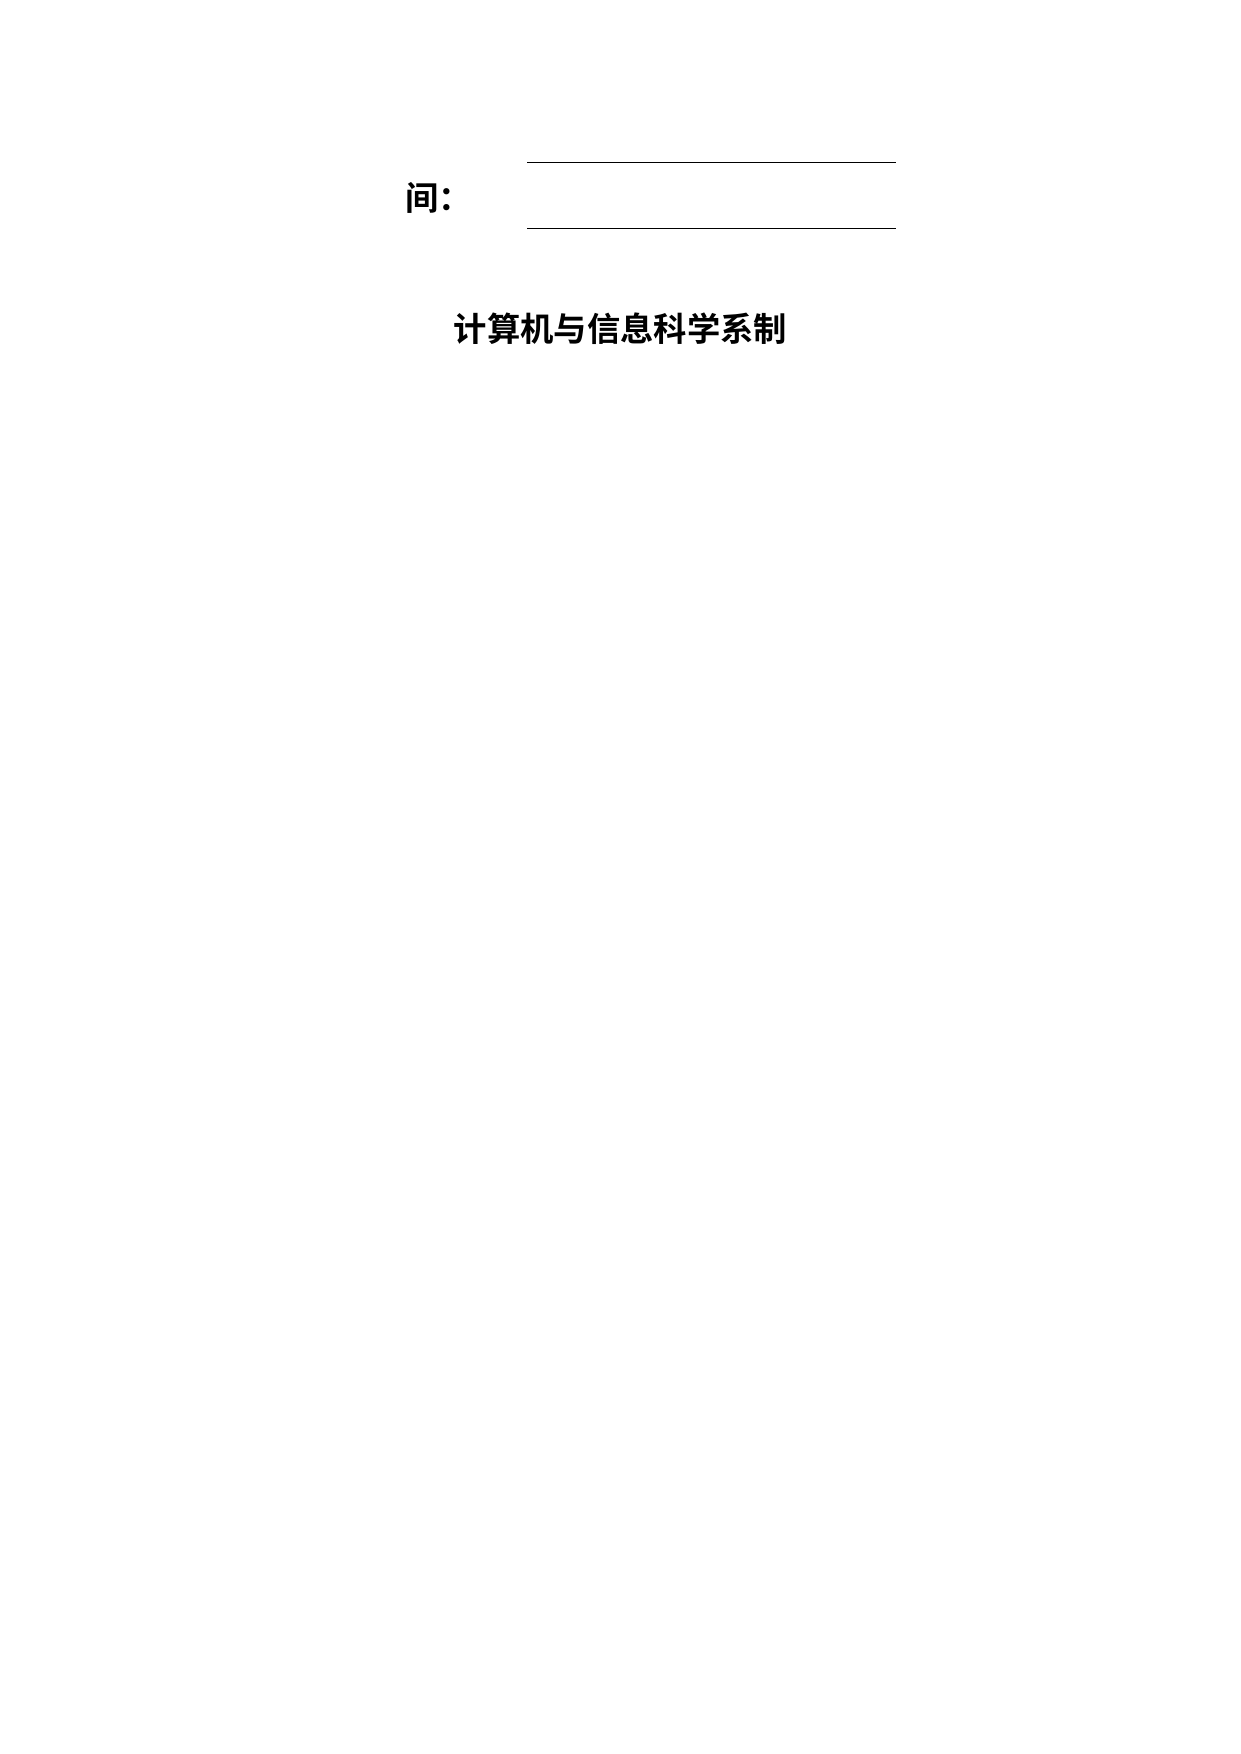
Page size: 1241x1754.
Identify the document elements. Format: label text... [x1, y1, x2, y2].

table_cell 指导时间： [350, 162, 527, 228]
text 计算机与信息科学系制 [187, 294, 1053, 359]
table_cell [527, 163, 896, 228]
